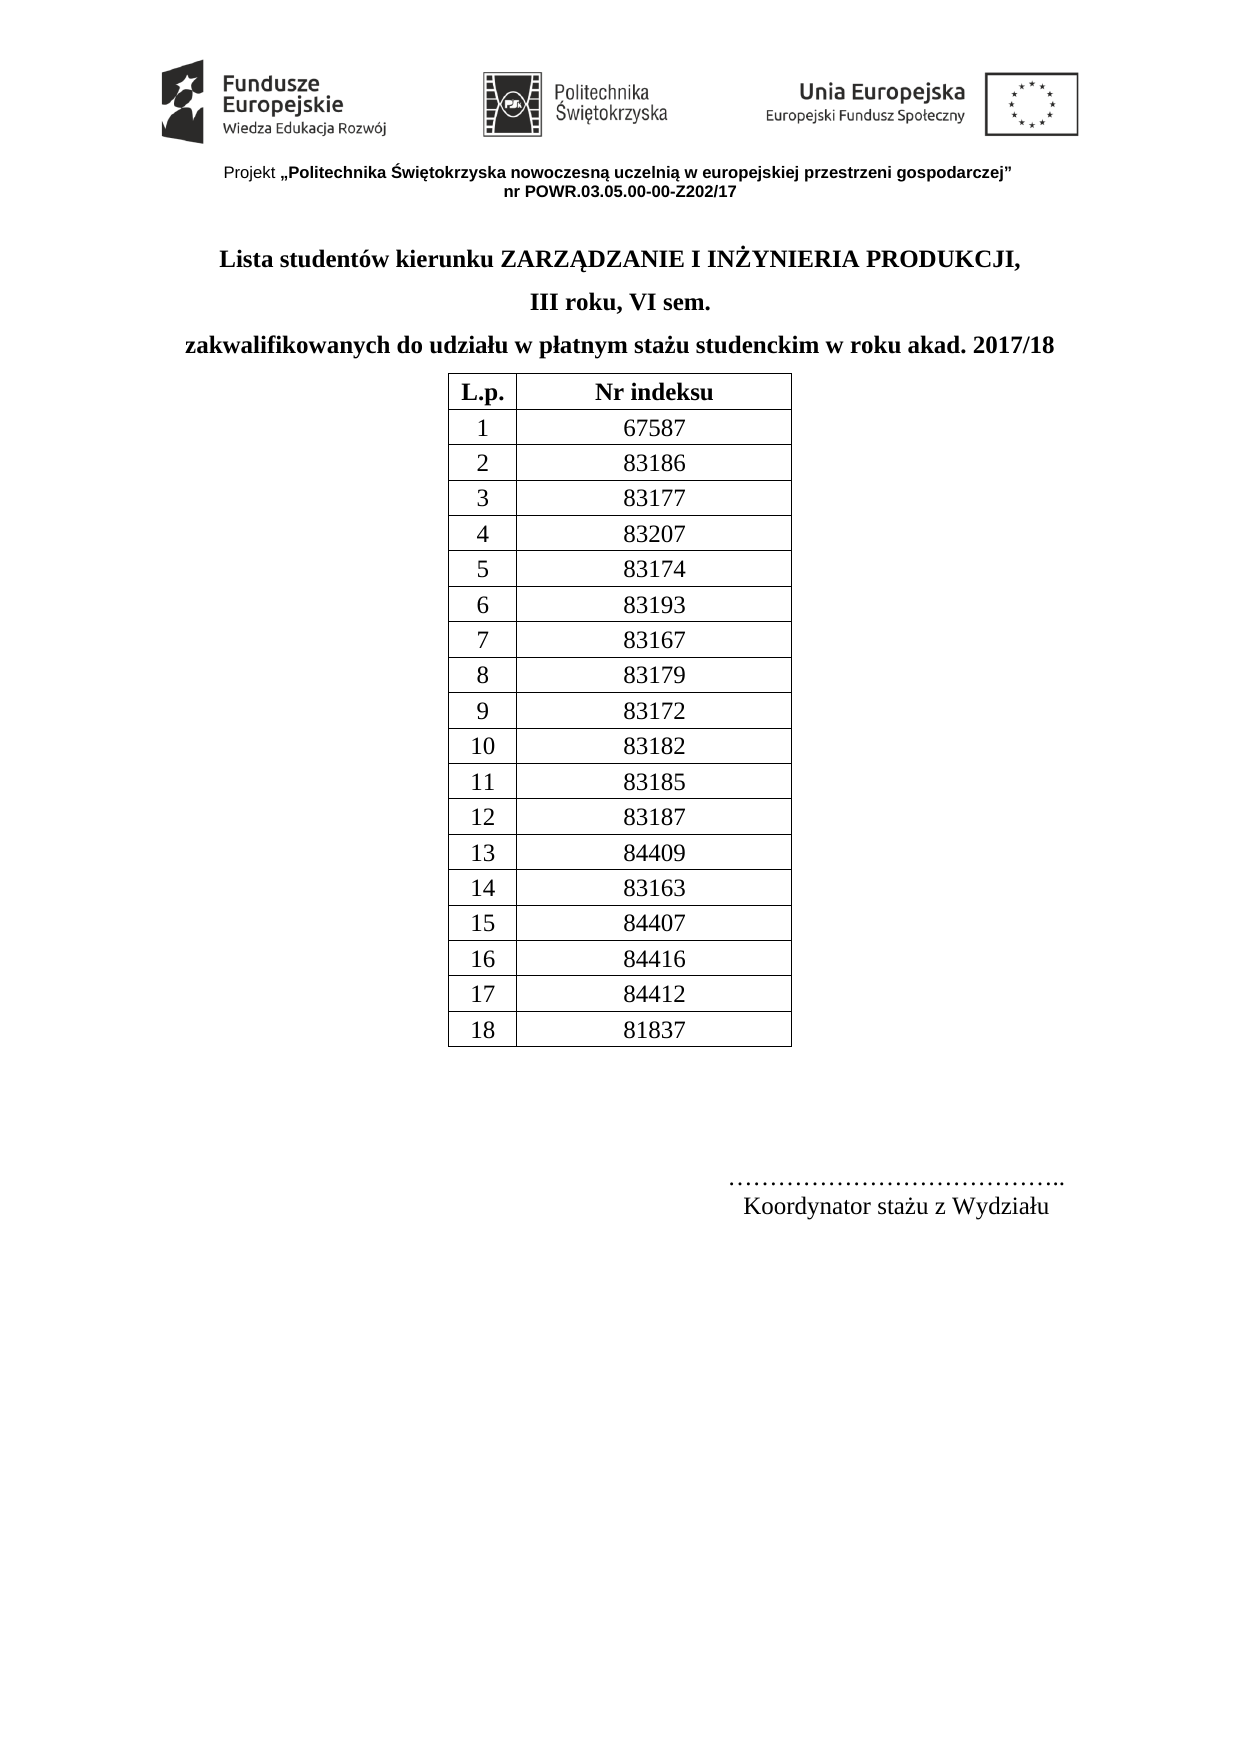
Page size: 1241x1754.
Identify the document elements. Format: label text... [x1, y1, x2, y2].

table_cell 18 [449, 1012, 516, 1046]
table_cell 7 [449, 622, 516, 657]
table_cell 84407 [517, 906, 791, 940]
table_cell 83207 [517, 516, 791, 550]
text III roku, VI sem. [148, 287, 1092, 316]
table_cell 5 [449, 551, 516, 586]
table_cell 14 [449, 870, 516, 904]
table_cell 11 [449, 764, 516, 798]
table_cell 15 [449, 906, 516, 940]
table_cell 81837 [517, 1012, 791, 1046]
table_cell 83187 [517, 799, 791, 834]
table_cell 84409 [517, 835, 791, 869]
table_cell 83167 [517, 622, 791, 657]
table_cell 83193 [517, 587, 791, 621]
table_cell 10 [449, 729, 516, 763]
table_cell 13 [449, 835, 516, 869]
table_cell 17 [449, 976, 516, 1011]
table_header L.p. [449, 374, 516, 409]
table_cell 3 [449, 481, 516, 515]
text Lista studentów kierunku ZARZĄDZANIE I INŻYNIERIA PRODUKCJI, [148, 244, 1092, 273]
table_cell 83174 [517, 551, 791, 586]
text zakwalifikowanych do udziału w płatnym stażu studenckim w roku akad. 2017/18 [148, 330, 1092, 359]
picture [161, 59, 1079, 144]
table_cell 83177 [517, 481, 791, 515]
table_cell 6 [449, 587, 516, 621]
table_cell 84416 [517, 941, 791, 975]
table_cell 67587 [517, 410, 791, 444]
table_cell 12 [449, 799, 516, 834]
table_cell 16 [449, 941, 516, 975]
table_cell 2 [449, 445, 516, 479]
table_cell 1 [449, 410, 516, 444]
table_cell 83172 [517, 693, 791, 727]
table_cell 83163 [517, 870, 791, 904]
table_cell 83179 [517, 658, 791, 692]
table_cell 84412 [517, 976, 791, 1011]
table_cell 83186 [517, 445, 791, 479]
table_cell 9 [449, 693, 516, 727]
table_cell 83185 [517, 764, 791, 798]
table_cell 83182 [517, 729, 791, 763]
table_cell 4 [449, 516, 516, 550]
table_cell 8 [449, 658, 516, 692]
table_header ………………………………….. [694, 1162, 1098, 1191]
table_header Nr indeksu [517, 374, 791, 409]
table_cell Koordynator stażu z Wydziału [694, 1191, 1098, 1220]
